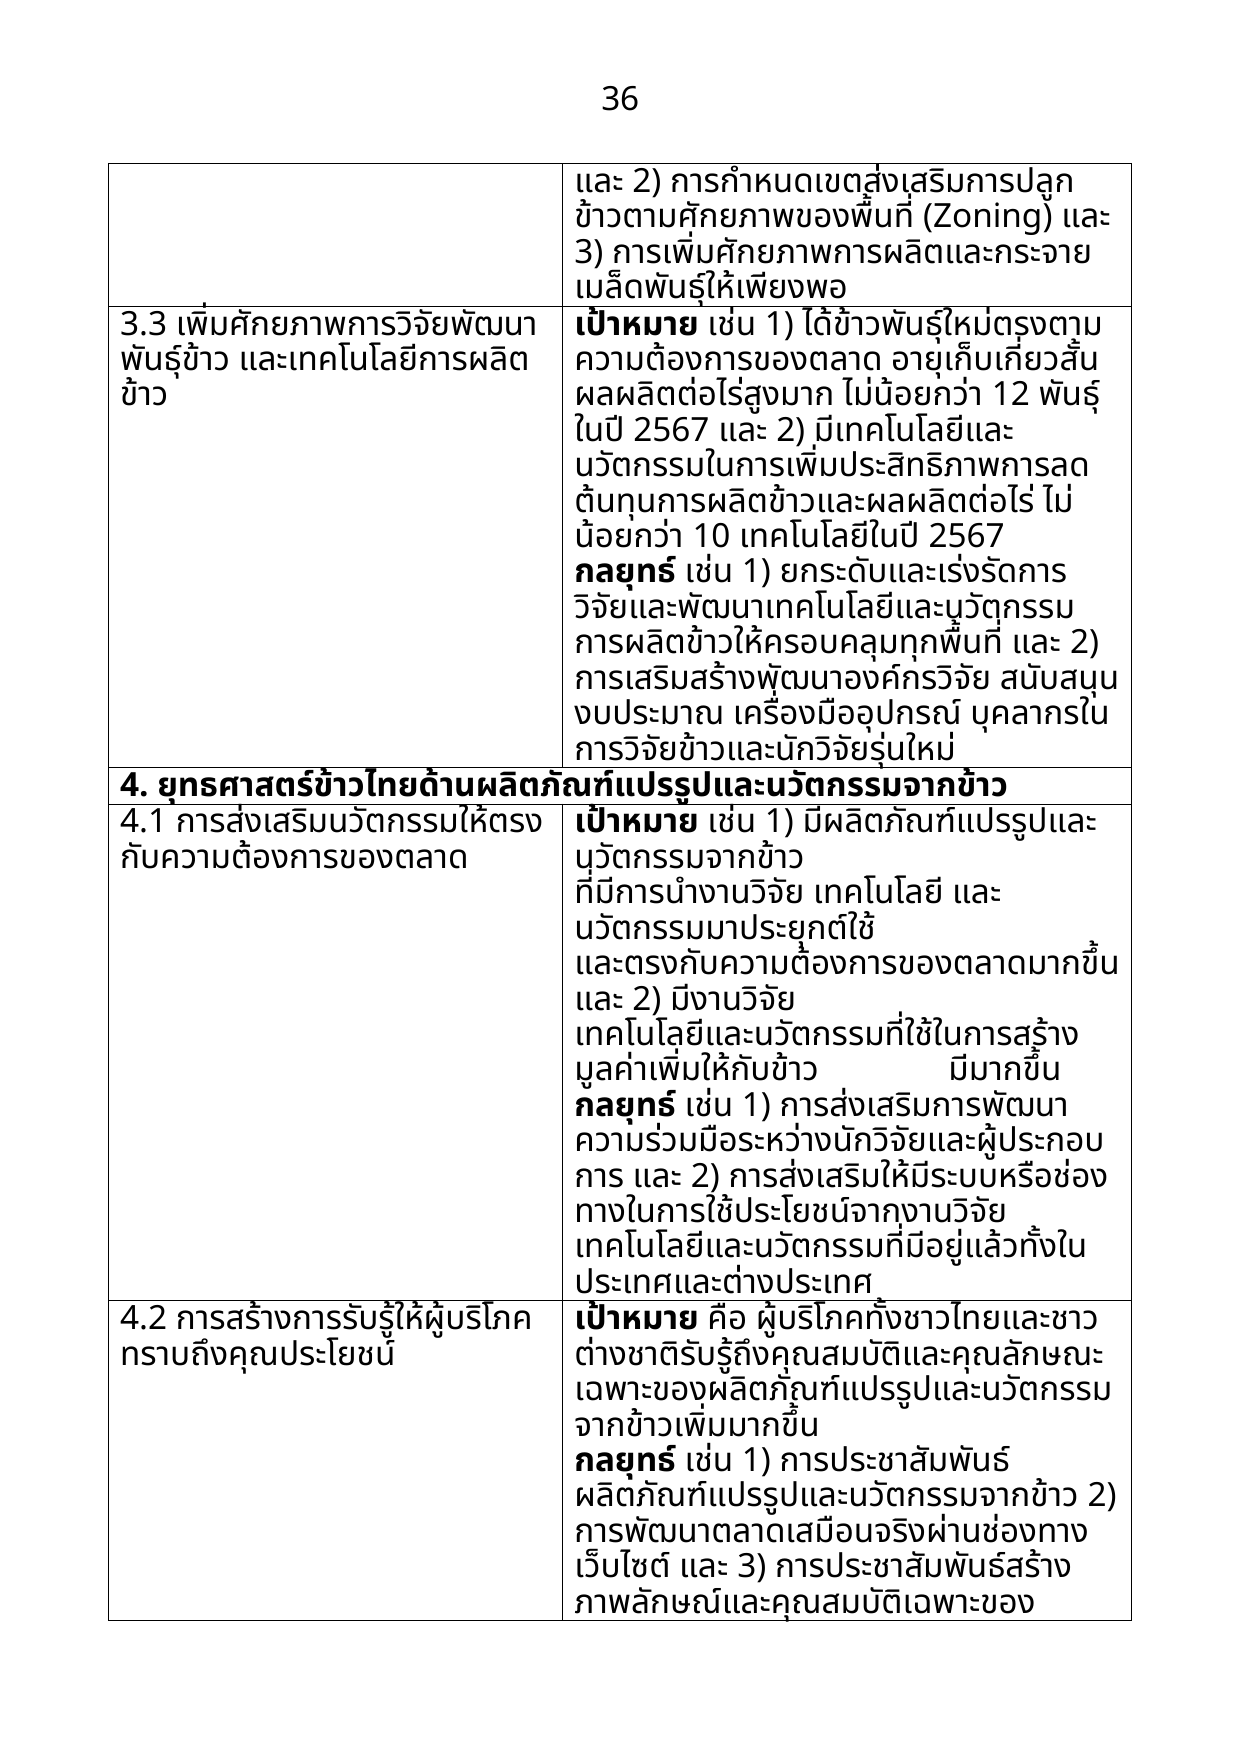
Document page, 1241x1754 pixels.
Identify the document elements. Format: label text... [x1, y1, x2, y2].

table_cell 4.1 การส่งเสริมนวัตกรรมให้ตรงกับความต้องการของตลาด [109, 805, 562, 1300]
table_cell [563, 164, 1131, 306]
table_cell เป้าหมาย เช่น 1) มีผลิตภัณฑ์แปรรูปและนวัตกรรมจากข้าว ที่มีการนำงานวิจัย เทคโนโลยี และนวัตกรรมมาประยุกต์ใช้ และตรงกับความต้องการของตลาดมากขึ้น และ 2) มีงานวิจัย เทคโนโลยีและนวัตกรรมที่ใช้ในการสร้างมูลค่าเพิ่มให้กับข้าว มีมากขึ้น กลยุทธ์ เช่น 1) การส่งเสริมการพัฒนาความร่วมมือระหว่างนักวิจัยและผู้ประกอบการ และ 2) การส่งเสริมให้มีระบบหรือช่องทางในการใช้ประโยชน์จากงานวิจัย เทคโนโลยีและนวัตกรรมที่มีอยู่แล้วทั้งในประเทศและต่างประเทศ [563, 805, 1131, 1300]
table_cell เป้าหมาย เช่น 1) ได้ข้าวพันธุ์ใหม่ตรงตามความต้องการของตลาด อายุเก็บเกี่ยวสั้น ผลผลิตต่อไร่สูงมาก ไม่น้อยกว่า 12 พันธุ์ ในปี 2567 และ 2) มีเทคโนโลยีและนวัตกรรมในการเพิ่มประสิทธิภาพการลดต้นทุนการผลิตข้าวและผลผลิตต่อไร่ ไม่น้อยกว่า 10 เทคโนโลยีในปี 2567 กลยุทธ์ เช่น 1) ยกระดับและเร่งรัดการวิจัยและพัฒนาเทคโนโลยีและนวัตกรรมการผลิตข้าวให้ครอบคลุมทุกพื้นที่ และ 2) การเสริมสร้างพัฒนาองค์กรวิจัย สนับสนุนงบประมาณ เครื่องมืออุปกรณ์ บุคลากรในการวิจัยข้าวและนักวิจัยรุ่นใหม่ [563, 307, 1131, 767]
table_cell 4. ยุทธศาสตร์ข้าวไทยด้านผลิตภัณฑ์แปรรูปและนวัตกรรมจากข้าว [109, 768, 1131, 803]
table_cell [109, 164, 562, 306]
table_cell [109, 1301, 562, 1620]
table_cell 3.3 เพิ่มศักยภาพการวิจัยพัฒนาพันธุ์ข้าว และเทคโนโลยีการผลิตข้าว [109, 307, 562, 767]
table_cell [563, 1301, 1131, 1620]
